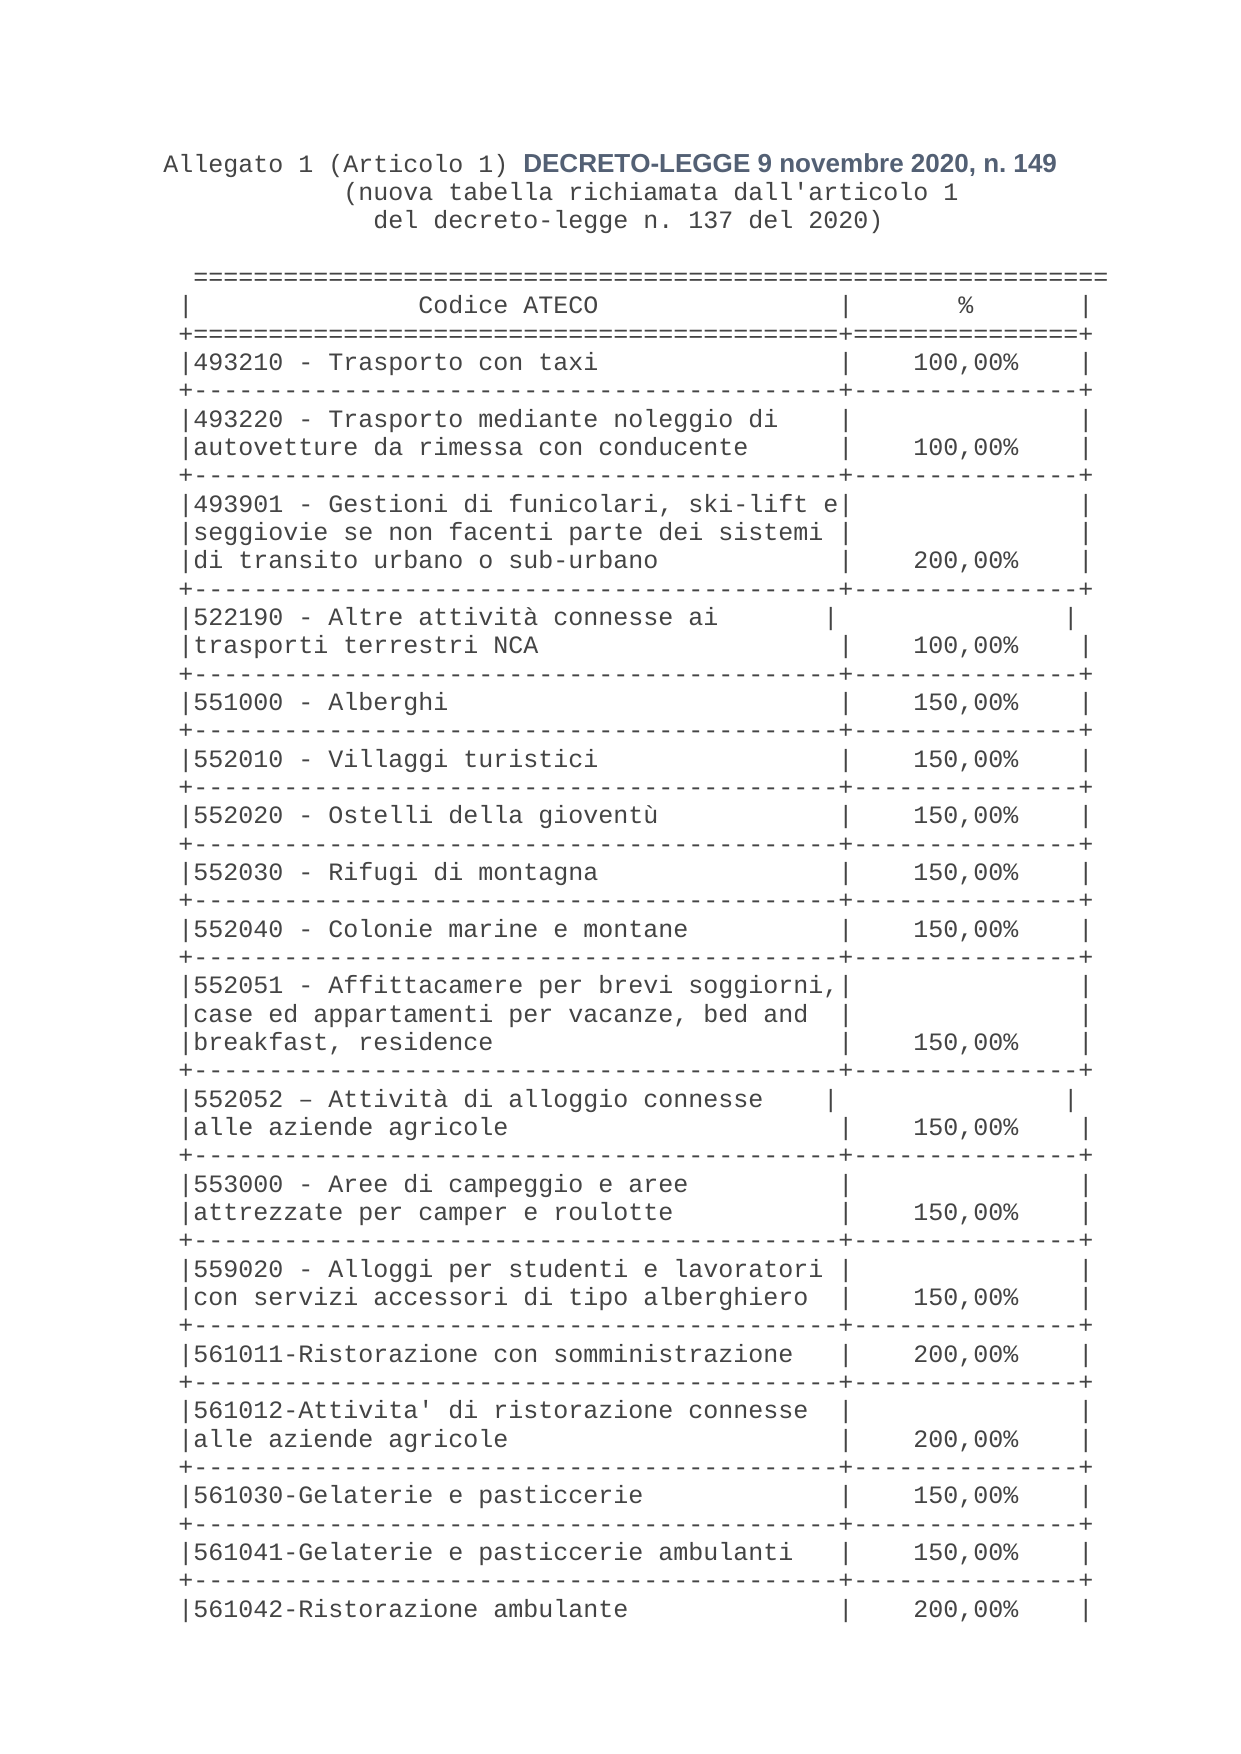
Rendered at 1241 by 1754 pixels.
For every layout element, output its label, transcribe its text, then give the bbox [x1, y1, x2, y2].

text |561011-Ristorazione con somministrazione | 200,00% | [118, 1341, 1122, 1369]
text |con servizi accessori di tipo alberghiero | 150,00% | [118, 1284, 1122, 1313]
text |493220 - Trasporto mediante noleggio di | | [118, 406, 1122, 434]
text |alle aziende agricole | 200,00% | [118, 1426, 1122, 1454]
text +-------------------------------------------+---------------+ [118, 888, 1122, 916]
text |trasporti terrestri NCA | 100,00% | [118, 633, 1122, 661]
text |561012-Attivita' di ristorazione connesse | | [118, 1398, 1122, 1426]
text +-------------------------------------------+---------------+ [118, 774, 1122, 803]
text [118, 1568, 1122, 1596]
text +===========================================+===============+ [118, 321, 1122, 349]
text +-------------------------------------------+---------------+ [118, 1143, 1122, 1171]
text |522190 - Altre attività connesse ai | | [118, 604, 1122, 633]
text |552010 - Villaggi turistici | 150,00% | [118, 746, 1122, 774]
text |552020 - Ostelli della gioventù | 150,00% | [118, 803, 1122, 831]
text |breakfast, residence | 150,00% | [118, 1029, 1122, 1058]
text +-------------------------------------------+---------------+ [118, 1454, 1122, 1483]
text |561041-Gelaterie e pasticcerie ambulanti | 150,00% | [118, 1539, 1122, 1568]
text +-------------------------------------------+---------------+ [118, 576, 1122, 604]
text |attrezzate per camper e roulotte | 150,00% | [118, 1199, 1122, 1228]
text |493210 - Trasporto con taxi | 100,00% | [118, 349, 1122, 378]
text +-------------------------------------------+---------------+ [118, 718, 1122, 746]
text Allegato 1 (Articolo 1) DECRETO-LEGGE 9 novembre 2020, n. 149 [118, 148, 1122, 179]
text |552052 – Attività di alloggio connesse | | [118, 1086, 1122, 1114]
text +-------------------------------------------+---------------+ [118, 944, 1122, 973]
text |561042-Ristorazione ambulante | 200,00% | [118, 1596, 1122, 1624]
text |seggiovie se non facenti parte dei sistemi | | [118, 519, 1122, 548]
text ============================================================= [118, 264, 1122, 293]
text |case ed appartamenti per vacanze, bed and | | [118, 1001, 1122, 1029]
text |552051 - Affittacamere per brevi soggiorni,| | [118, 973, 1122, 1001]
text +-------------------------------------------+---------------+ [118, 1058, 1122, 1086]
text |553000 - Aree di campeggio e aree | | [118, 1171, 1122, 1199]
text |559020 - Alloggi per studenti e lavoratori | | [118, 1256, 1122, 1284]
text +-------------------------------------------+---------------+ [118, 378, 1122, 406]
text |493901 - Gestioni di funicolari, ski-lift e| | [118, 491, 1122, 519]
text |autovetture da rimessa con conducente | 100,00% | [118, 434, 1122, 463]
text +-------------------------------------------+---------------+ [118, 1228, 1122, 1256]
text |552040 - Colonie marine e montane | 150,00% | [118, 916, 1122, 944]
text |551000 - Alberghi | 150,00% | [118, 689, 1122, 718]
text +-------------------------------------------+---------------+ [118, 1511, 1122, 1539]
text | Codice ATECO | % | [118, 293, 1122, 321]
text +-------------------------------------------+---------------+ [118, 1369, 1122, 1398]
text +-------------------------------------------+---------------+ [118, 1313, 1122, 1341]
text +-------------------------------------------+---------------+ [118, 463, 1122, 491]
text +-------------------------------------------+---------------+ [118, 831, 1122, 859]
text del decreto-legge n. 137 del 2020) [118, 208, 1122, 236]
text |561030-Gelaterie e pasticcerie | 150,00% | [118, 1483, 1122, 1511]
text |di transito urbano o sub-urbano | 200,00% | [118, 548, 1122, 576]
text (nuova tabella richiamata dall'articolo 1 [118, 179, 1122, 208]
text |552030 - Rifugi di montagna | 150,00% | [118, 859, 1122, 888]
text +-------------------------------------------+---------------+ [118, 661, 1122, 689]
text |alle aziende agricole | 150,00% | [118, 1114, 1122, 1143]
